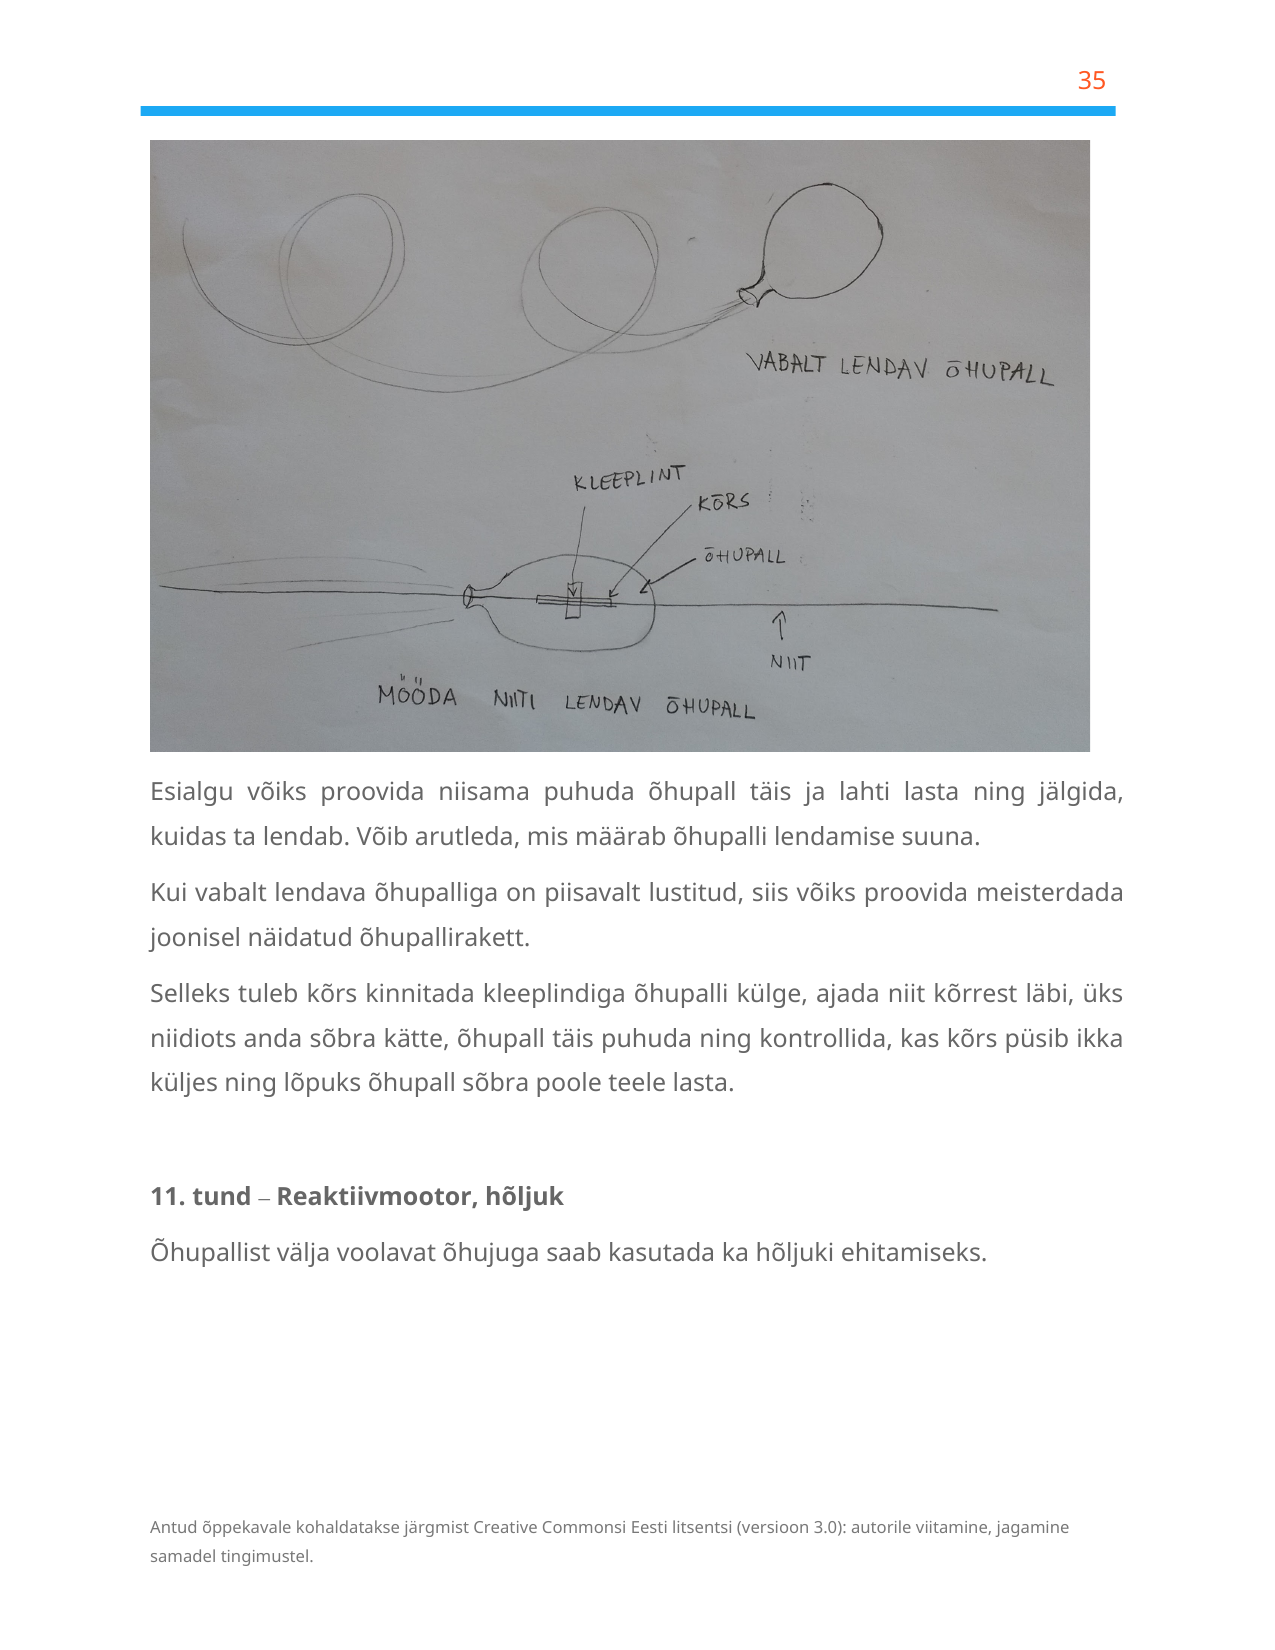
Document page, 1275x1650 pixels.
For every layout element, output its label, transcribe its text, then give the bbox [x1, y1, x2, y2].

text 11. tund – Reaktiivmootor, hõljuk [150, 1178, 1125, 1212]
text Selleks tuleb kõrs kinnitada kleeplindiga õhupalli külge, ajada niit kõrrest läbi, üks niidiots anda sõbra kätte, õhupall täis puhuda ning kontrollida, kas kõrs püsib ikka küljes ning lõpuks õhupall sõbra poole teele lasta. [150, 976, 1125, 1099]
picture [150, 140, 1091, 752]
picture [140, 106, 1116, 116]
text Kui vabalt lendava õhupalliga on piisavalt lustitud, siis võiks proovida meisterdada joonisel näidatud õhupallirakett. [150, 875, 1125, 953]
text Õhupallist välja voolavat õhujuga saab kasutada ka hõljuki ehitamiseks. [150, 1235, 1125, 1269]
text Esialgu võiks proovida niisama puhuda õhupall täis ja lahti lasta ning jälgida, kuidas ta lendab. Võib arutleda, mis määrab õhupalli lendamise suuna. [150, 774, 1125, 852]
